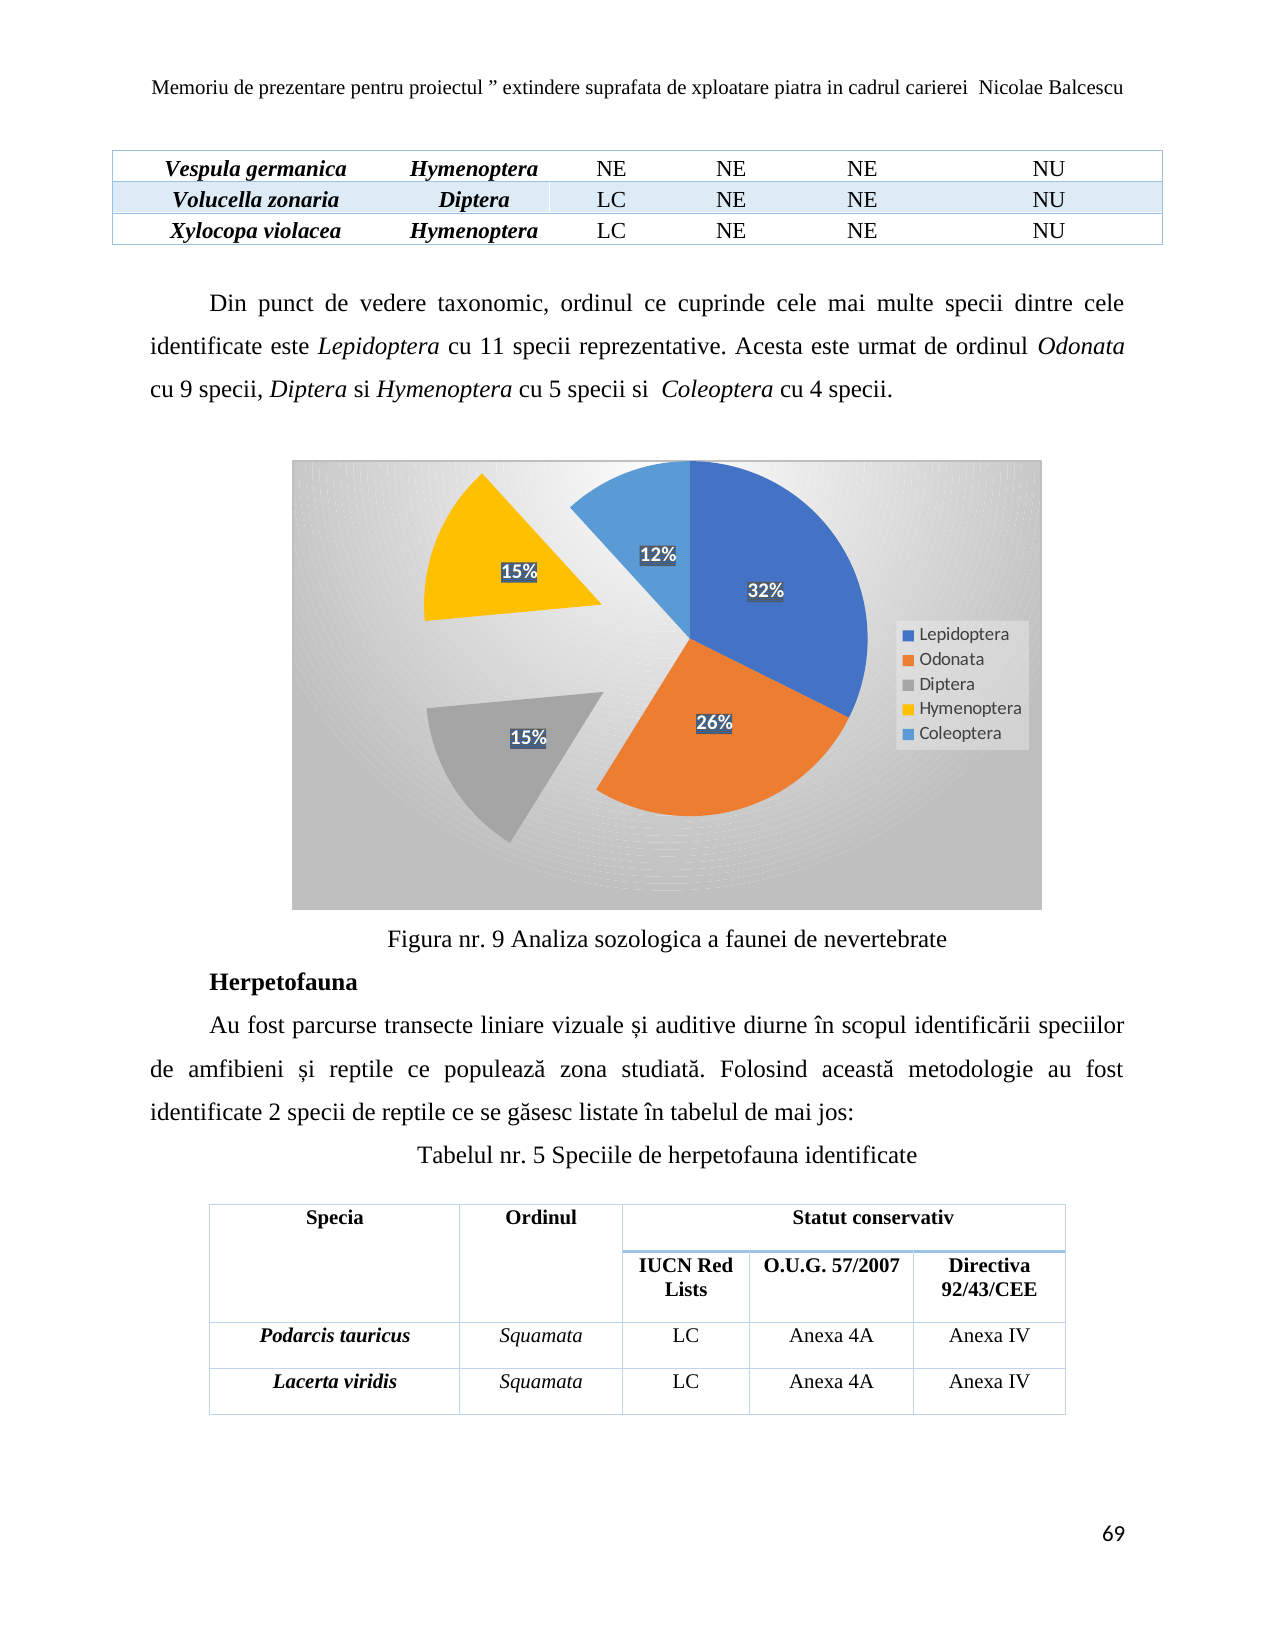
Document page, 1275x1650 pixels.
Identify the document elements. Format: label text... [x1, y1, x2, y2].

table_cell Volucella zonaria [113, 182, 398, 212]
text Figura nr. 9 Analiza sozologica a faunei de nevertebrate [150, 924, 1125, 953]
table_cell NE [789, 151, 935, 181]
table_cell O.U.G. 57/2007 [750, 1253, 913, 1322]
table_cell NE [550, 151, 673, 181]
table_header Statut conservativ [623, 1205, 1065, 1250]
table_cell Anexa IV [914, 1369, 1065, 1414]
table_cell NE [673, 214, 789, 244]
table_cell Squamata [460, 1369, 622, 1414]
table_cell LC [623, 1369, 749, 1414]
table_cell NE [789, 214, 935, 244]
table_cell Lacerta viridis [210, 1369, 459, 1414]
table_cell NU [935, 214, 1162, 244]
table_cell LC [550, 214, 673, 244]
text Herpetofauna [150, 967, 1125, 996]
text Tabelul nr. 5 Speciile de herpetofauna identificate [150, 1140, 1125, 1169]
table_cell NE [673, 182, 789, 212]
table_header Ordinul [460, 1205, 622, 1322]
table_cell Podarcis tauricus [210, 1323, 459, 1368]
table_cell Anexa IV [914, 1323, 1065, 1368]
table_header Specia [210, 1205, 459, 1322]
table_cell Hymenoptera [398, 214, 549, 244]
text Din punct de vedere taxonomic, ordinul ce cuprinde cele mai multe specii dintre cele identificate este Lepidoptera cu 11 specii reprezentative. Acesta este urmat de ordinul Odonata cu 9 specii, Diptera si Hymenoptera cu 5 specii si Coleoptera cu 4 specii. [150, 288, 1125, 403]
text Au fost parcurse transecte liniare vizuale și auditive diurne în scopul identificării speciilor de amfibieni și reptile ce populează zona studiată. Folosind această metodologie au fost identificate 2 specii de reptile ce se găsesc listate în tabelul de mai jos: [150, 1011, 1125, 1126]
table_cell NE [789, 182, 935, 212]
table_cell Anexa 4A [750, 1323, 913, 1368]
table_cell IUCN Red Lists [623, 1253, 749, 1322]
table_cell NE [673, 151, 789, 181]
table_cell Anexa 4A [750, 1369, 913, 1414]
table_cell LC [623, 1323, 749, 1368]
table_cell LC [550, 182, 673, 212]
table_cell Squamata [460, 1323, 622, 1368]
table_cell NU [935, 151, 1162, 181]
table_cell Hymenoptera [398, 151, 549, 181]
table_cell NU [935, 182, 1162, 212]
table_cell Diptera [398, 182, 549, 212]
table_cell Vespula germanica [113, 151, 398, 181]
table_cell Xylocopa violacea [113, 214, 398, 244]
table_cell Directiva 92/43/CEE [914, 1253, 1065, 1322]
